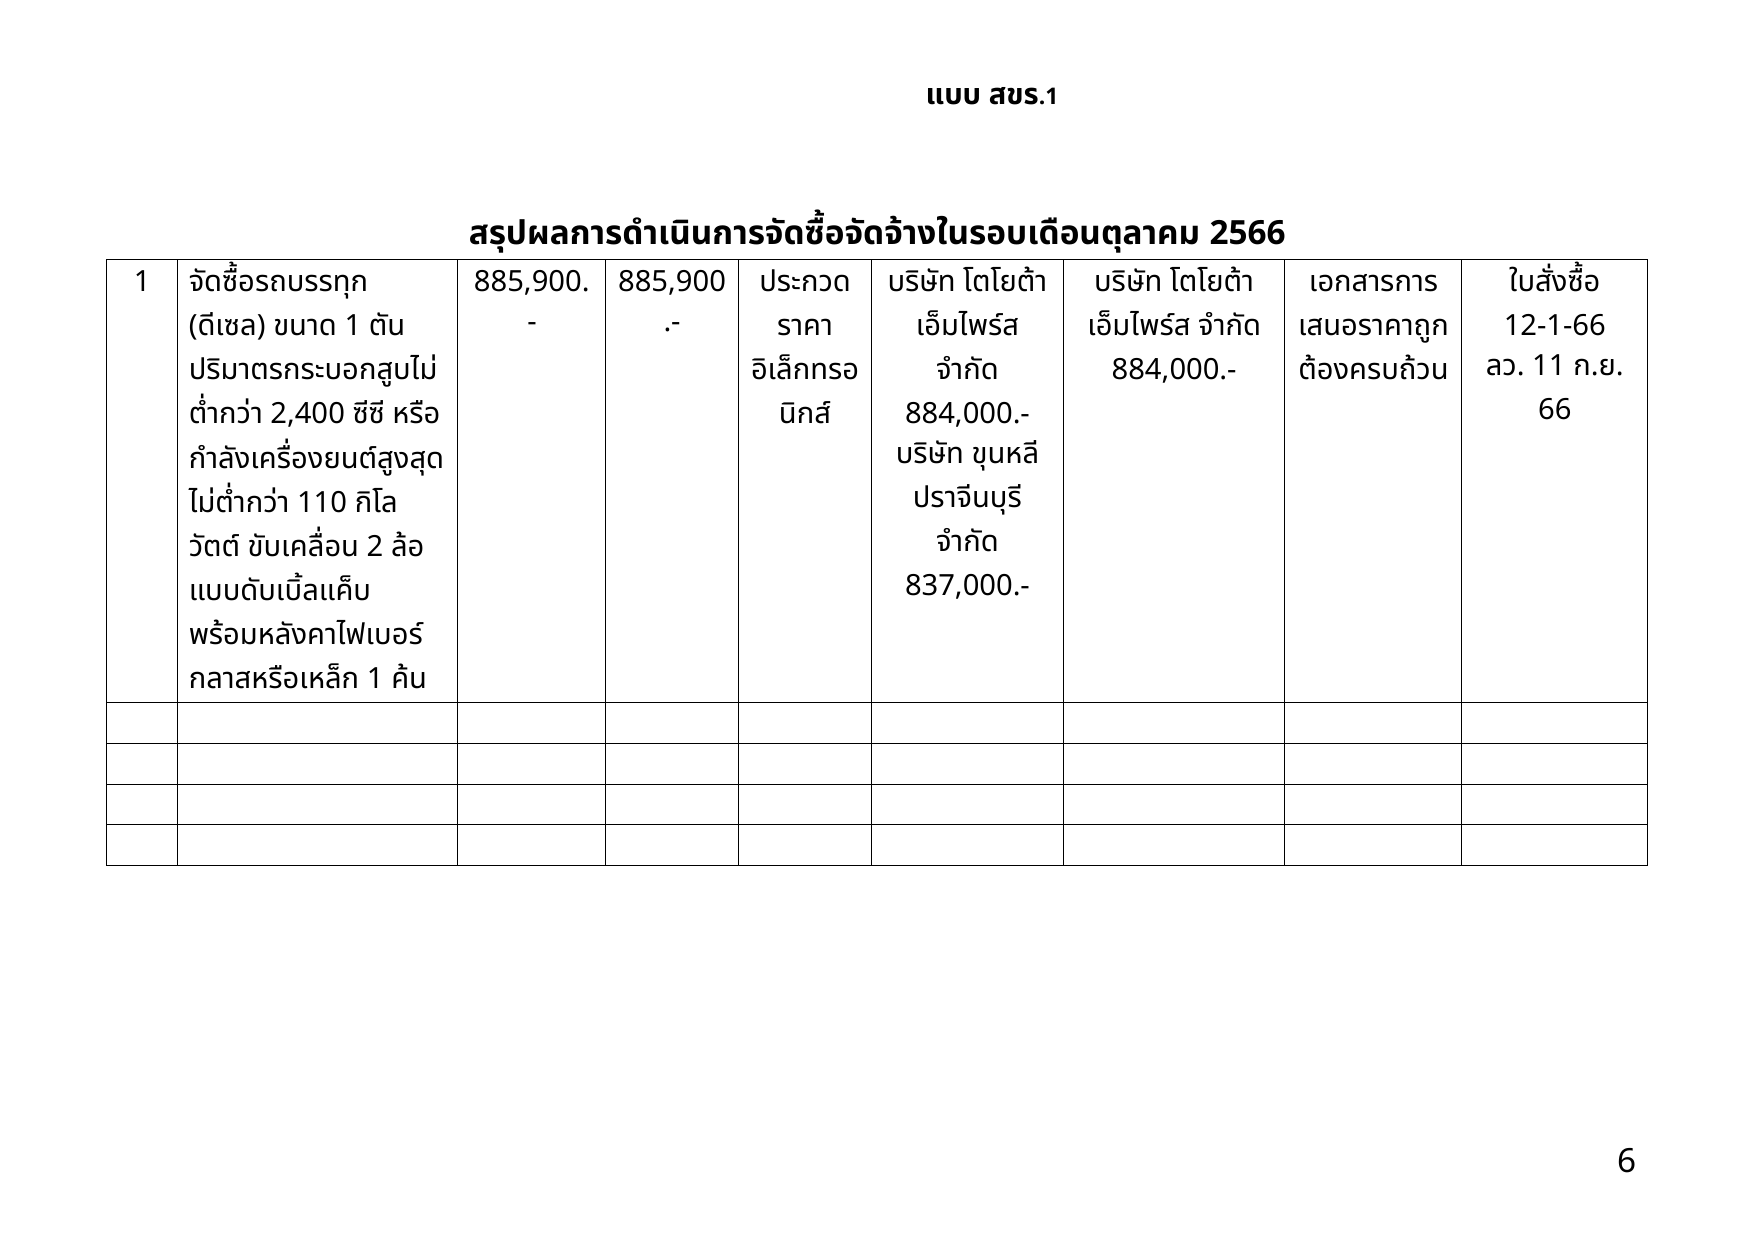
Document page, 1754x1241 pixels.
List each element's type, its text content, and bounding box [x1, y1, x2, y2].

table_cell [739, 744, 871, 783]
table_cell [606, 785, 738, 824]
table_cell ใบสั่งซื้อ 12-1-66 ลว. 11 ก.ย. 66 [1462, 260, 1647, 702]
table_cell [1462, 744, 1647, 783]
table_cell [458, 744, 605, 783]
table_cell [458, 785, 605, 824]
table_cell [1064, 785, 1284, 824]
table_cell [872, 703, 1063, 743]
table_cell [872, 785, 1063, 824]
table_cell [739, 825, 871, 865]
table_cell [606, 703, 738, 743]
table_cell [107, 785, 177, 824]
table_cell [458, 825, 605, 865]
table_cell 1 [107, 260, 177, 702]
table_cell [107, 703, 177, 743]
table_cell [1285, 744, 1461, 783]
table_cell [872, 744, 1063, 783]
table_cell ประกวดราคาอิเล็กทรอนิกส์ [739, 260, 871, 702]
table_cell จัดซื้อรถบรรทุก (ดีเซล) ขนาด 1 ตัน ปริมาตรกระบอกสูบไม่ต่ำกว่า 2,400 ซีซี หรือกำลังเครื่องยนต์สูงสุดไม่ต่ำกว่า 110 กิโลวัตต์ ขับเคลื่อน 2 ล้อ แบบดับเบิ้ลแค็บ พร้อมหลังคาไฟเบอร์กลาสหรือเหล็ก 1 ค้น [178, 260, 457, 702]
table_cell [1285, 825, 1461, 865]
table_cell [1285, 703, 1461, 743]
table_cell [1064, 744, 1284, 783]
table_cell [1462, 703, 1647, 743]
table_cell [872, 825, 1063, 865]
table_cell 885,900.- [606, 260, 738, 702]
table_cell [178, 825, 457, 865]
table_cell [739, 703, 871, 743]
table_cell บริษัท โตโยต้า เอ็มไพร์ส จำกัด 884,000.- บริษัท ขุนหลี ปราจีนบุรี จำกัด 837,000.- [872, 260, 1063, 702]
table_cell [1285, 785, 1461, 824]
table_cell เอกสารการเสนอราคาถูกต้องครบถ้วน [1285, 260, 1461, 702]
table_cell [178, 744, 457, 783]
table_cell [1064, 825, 1284, 865]
table_cell [1462, 785, 1647, 824]
table_cell [606, 825, 738, 865]
table_cell [178, 785, 457, 824]
table_cell [458, 703, 605, 743]
table_cell [107, 825, 177, 865]
table_cell [178, 703, 457, 743]
table_cell บริษัท โตโยต้า เอ็มไพร์ส จำกัด 884,000.- [1064, 260, 1284, 702]
table_cell [739, 785, 871, 824]
table_cell [606, 744, 738, 783]
table_cell 885,900.- [458, 260, 605, 702]
table_cell [1064, 703, 1284, 743]
table_cell [107, 744, 177, 783]
table_cell [1462, 825, 1647, 865]
